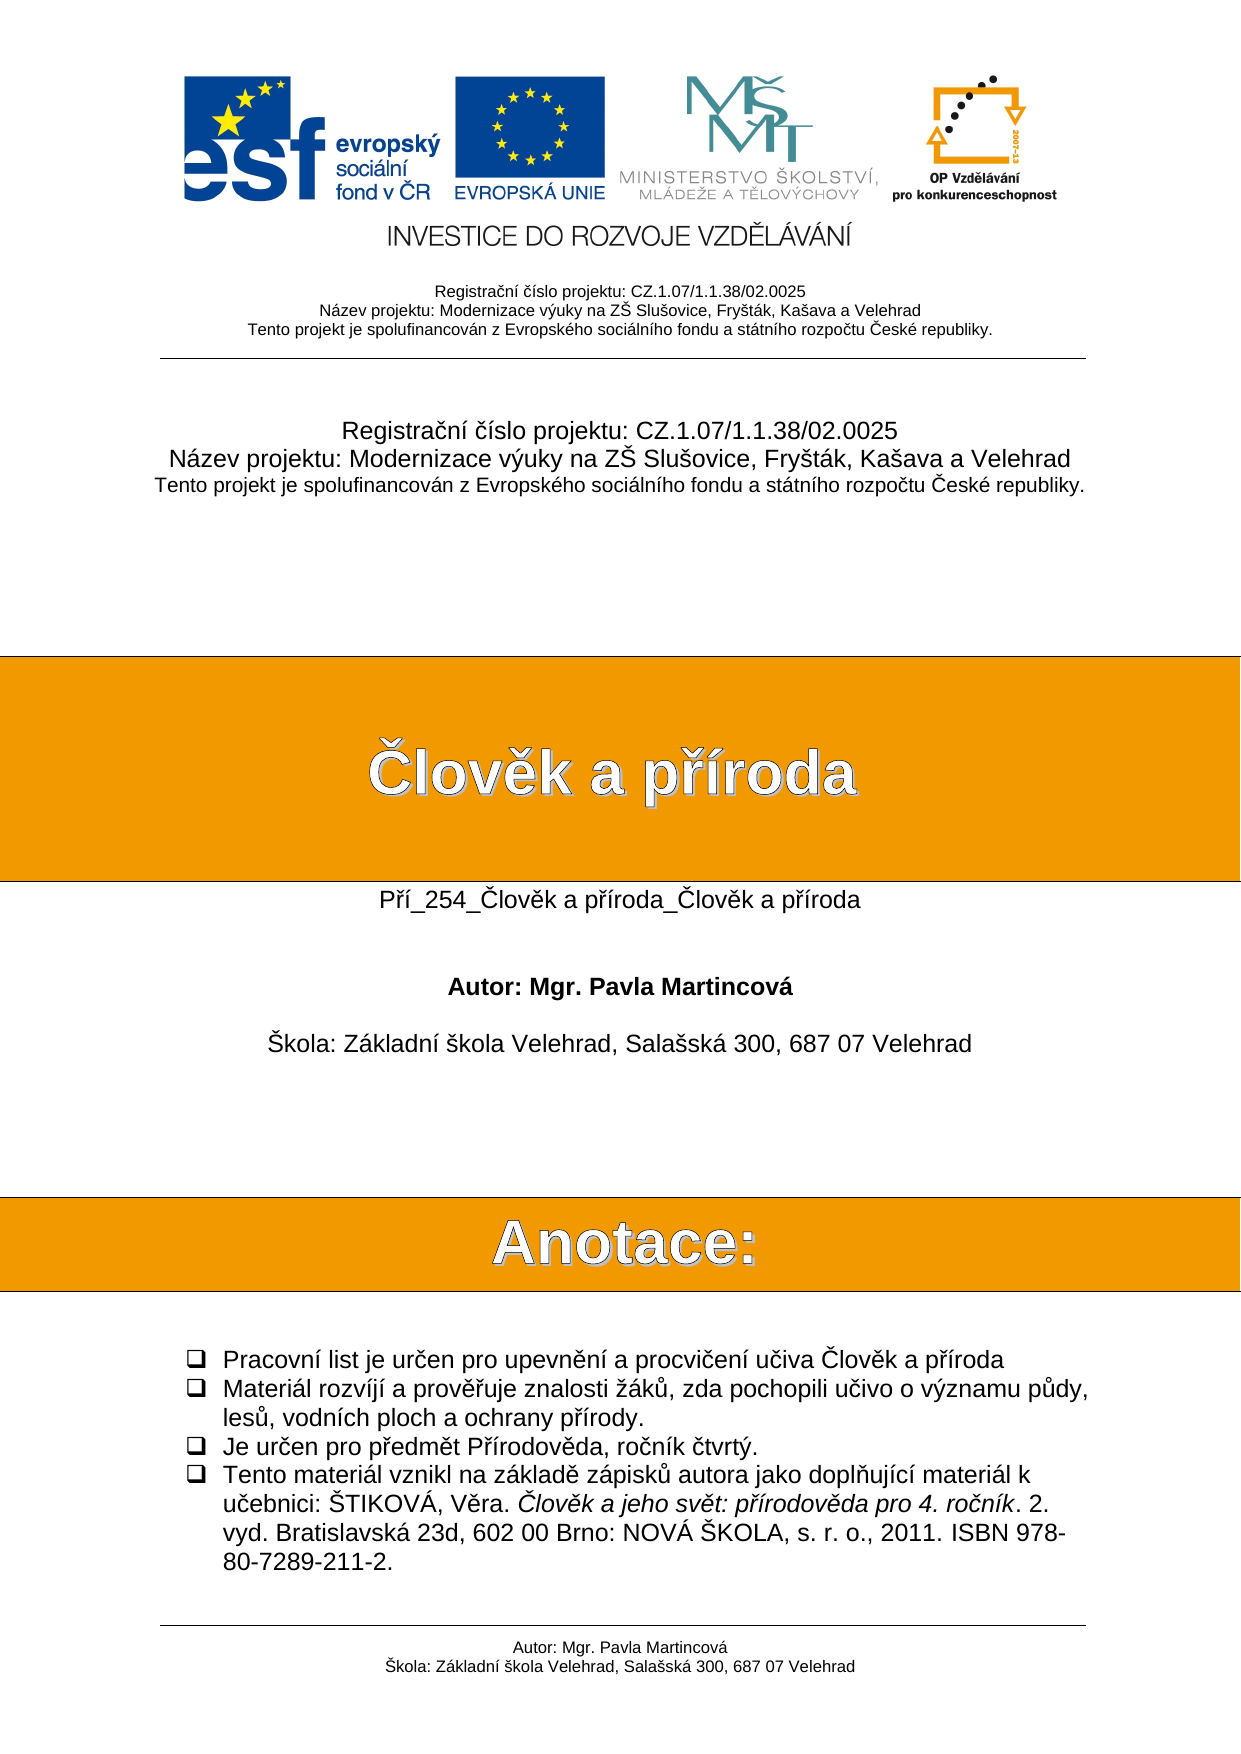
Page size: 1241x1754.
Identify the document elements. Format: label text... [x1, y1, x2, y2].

text Pří_254_Člověk a příroda_Člověk a příroda [148, 885, 1093, 914]
text Registrační číslo projektu: CZ.1.07/1.1.38/02.0025 [148, 416, 1093, 444]
list Materiál rozvíjí a prověřuje znalosti žáků, zda pochopili učivo o významu půdy, lesů, vodních ploch a ochrany přírody. [185, 1374, 1093, 1432]
list Tento materiál vznikl na základě zápisků autora jako doplňující materiál k učebnici: ŠTIKOVÁ, Věra. Člověk a jeho svět: přírodověda pro 4. ročník. 2. vyd. Bratislavská 23d, 602 00 Brno: NOVÁ ŠKOLA, s. r. o., 2011. ISBN 978-80-7289-211-2. [185, 1461, 1093, 1576]
picture [156, 58, 1085, 263]
text Tento projekt je spolufinancován z Evropského sociálního fondu a státního rozpočtu České republiky. [148, 473, 1093, 497]
list Pracovní list je určen pro upevnění a procvičení učiva Člověk a příroda [185, 1345, 1093, 1374]
list Je určen pro předmět Přírodověda, ročník čtvrtý. [185, 1432, 1093, 1461]
text Autor: Mgr. Pavla Martincová [148, 971, 1093, 1000]
text Název projektu: Modernizace výuky na ZŠ Slušovice, Fryšták, Kašava a Velehrad [148, 444, 1093, 473]
text Škola: Základní škola Velehrad, Salašská 300, 687 07 Velehrad [148, 1029, 1093, 1058]
